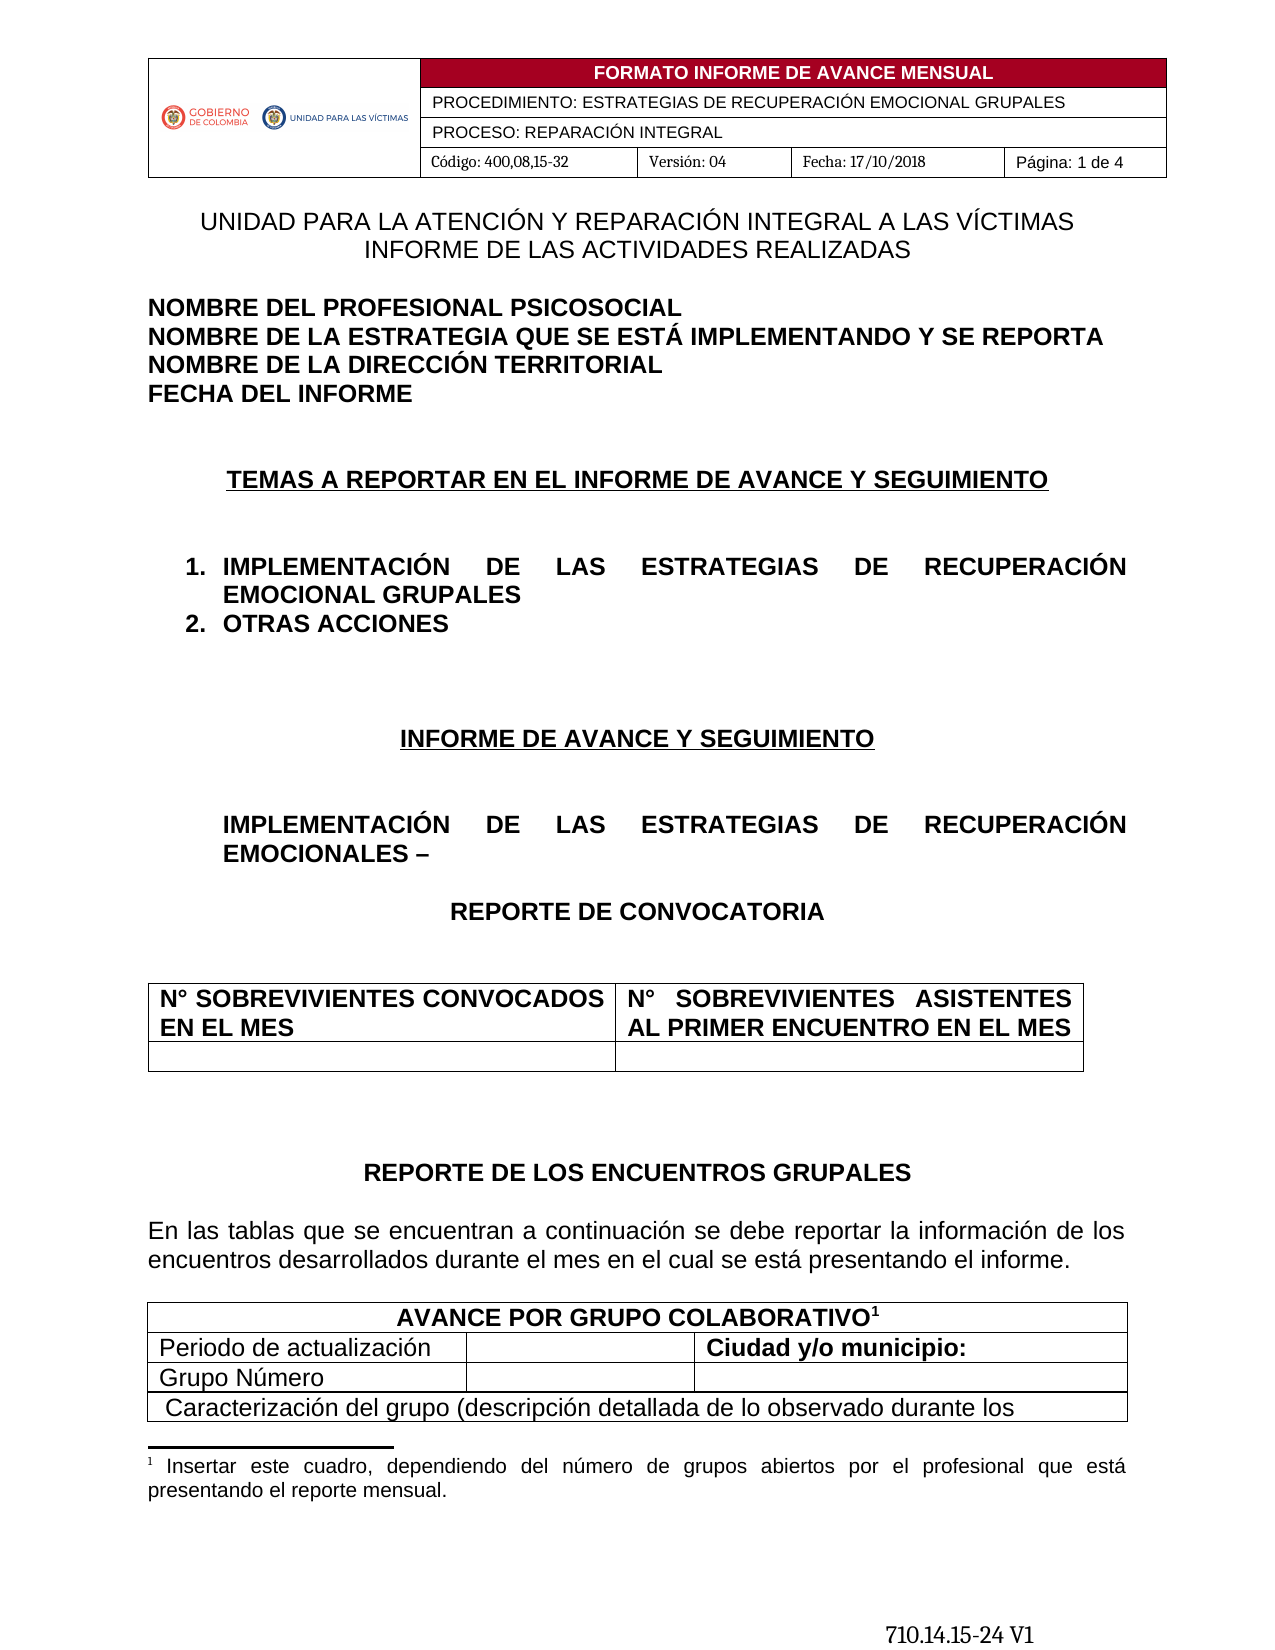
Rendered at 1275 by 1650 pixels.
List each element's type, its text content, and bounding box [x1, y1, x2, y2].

text NOMBRE DEL PROFESIONAL PSICOSOCIAL [148, 293, 1127, 321]
table_header N° SOBREVIVIENTES ASISTENTES AL PRIMER ENCUENTRO EN EL MES [616, 984, 1083, 1041]
table_cell [695, 1363, 1127, 1391]
table_cell Ciudad y/o municipio: [695, 1333, 1127, 1362]
text En las tablas que se encuentran a continuación se debe reportar la información de los encuentros desarrollados durante el mes en el cual se está presentando el informe. [148, 1216, 1127, 1273]
list REPORTE DE LOS ENCUENTROS GRUPALES [148, 1158, 1127, 1187]
text UNIDAD PARA LA ATENCIÓN Y REPARACIÓN INTEGRAL A LAS VÍCTIMAS [148, 206, 1127, 235]
table_cell [616, 1042, 1083, 1071]
table_cell [467, 1363, 694, 1391]
table_header AVANCE POR GRUPO COLABORATIVO [148, 1303, 1127, 1332]
table_cell [149, 1042, 615, 1071]
list REPORTE DE CONVOCATORIA [148, 896, 1127, 925]
table_cell Grupo Número [148, 1363, 466, 1391]
table_header N° SOBREVIVIENTES CONVOCADOS EN EL MES [149, 984, 615, 1041]
text TEMAS A REPORTAR EN EL INFORME DE AVANCE Y SEGUIMIENTO [148, 465, 1127, 494]
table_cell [148, 1393, 1127, 1421]
table_cell Periodo de actualización [148, 1333, 466, 1362]
list OTRAS ACCIONES [185, 609, 1127, 638]
text NOMBRE DE LA DIRECCIÓN TERRITORIAL [148, 350, 1127, 379]
text FECHA DEL INFORME [148, 379, 1127, 408]
picture [159, 103, 410, 132]
text INFORME DE AVANCE Y SEGUIMIENTO [148, 724, 1127, 753]
text INFORME DE LAS ACTIVIDADES REALIZADAS [148, 235, 1127, 264]
list IMPLEMENTACIÓN DE LAS ESTRATEGIAS DE RECUPERACIÓN EMOCIONAL GRUPALES [185, 551, 1127, 609]
list IMPLEMENTACIÓN DE LAS ESTRATEGIAS DE RECUPERACIÓN EMOCIONALES – [223, 810, 1127, 868]
table_cell [467, 1333, 694, 1362]
text NOMBRE DE LA ESTRATEGIA QUE SE ESTÁ IMPLEMENTANDO Y SE REPORTA [148, 321, 1127, 350]
